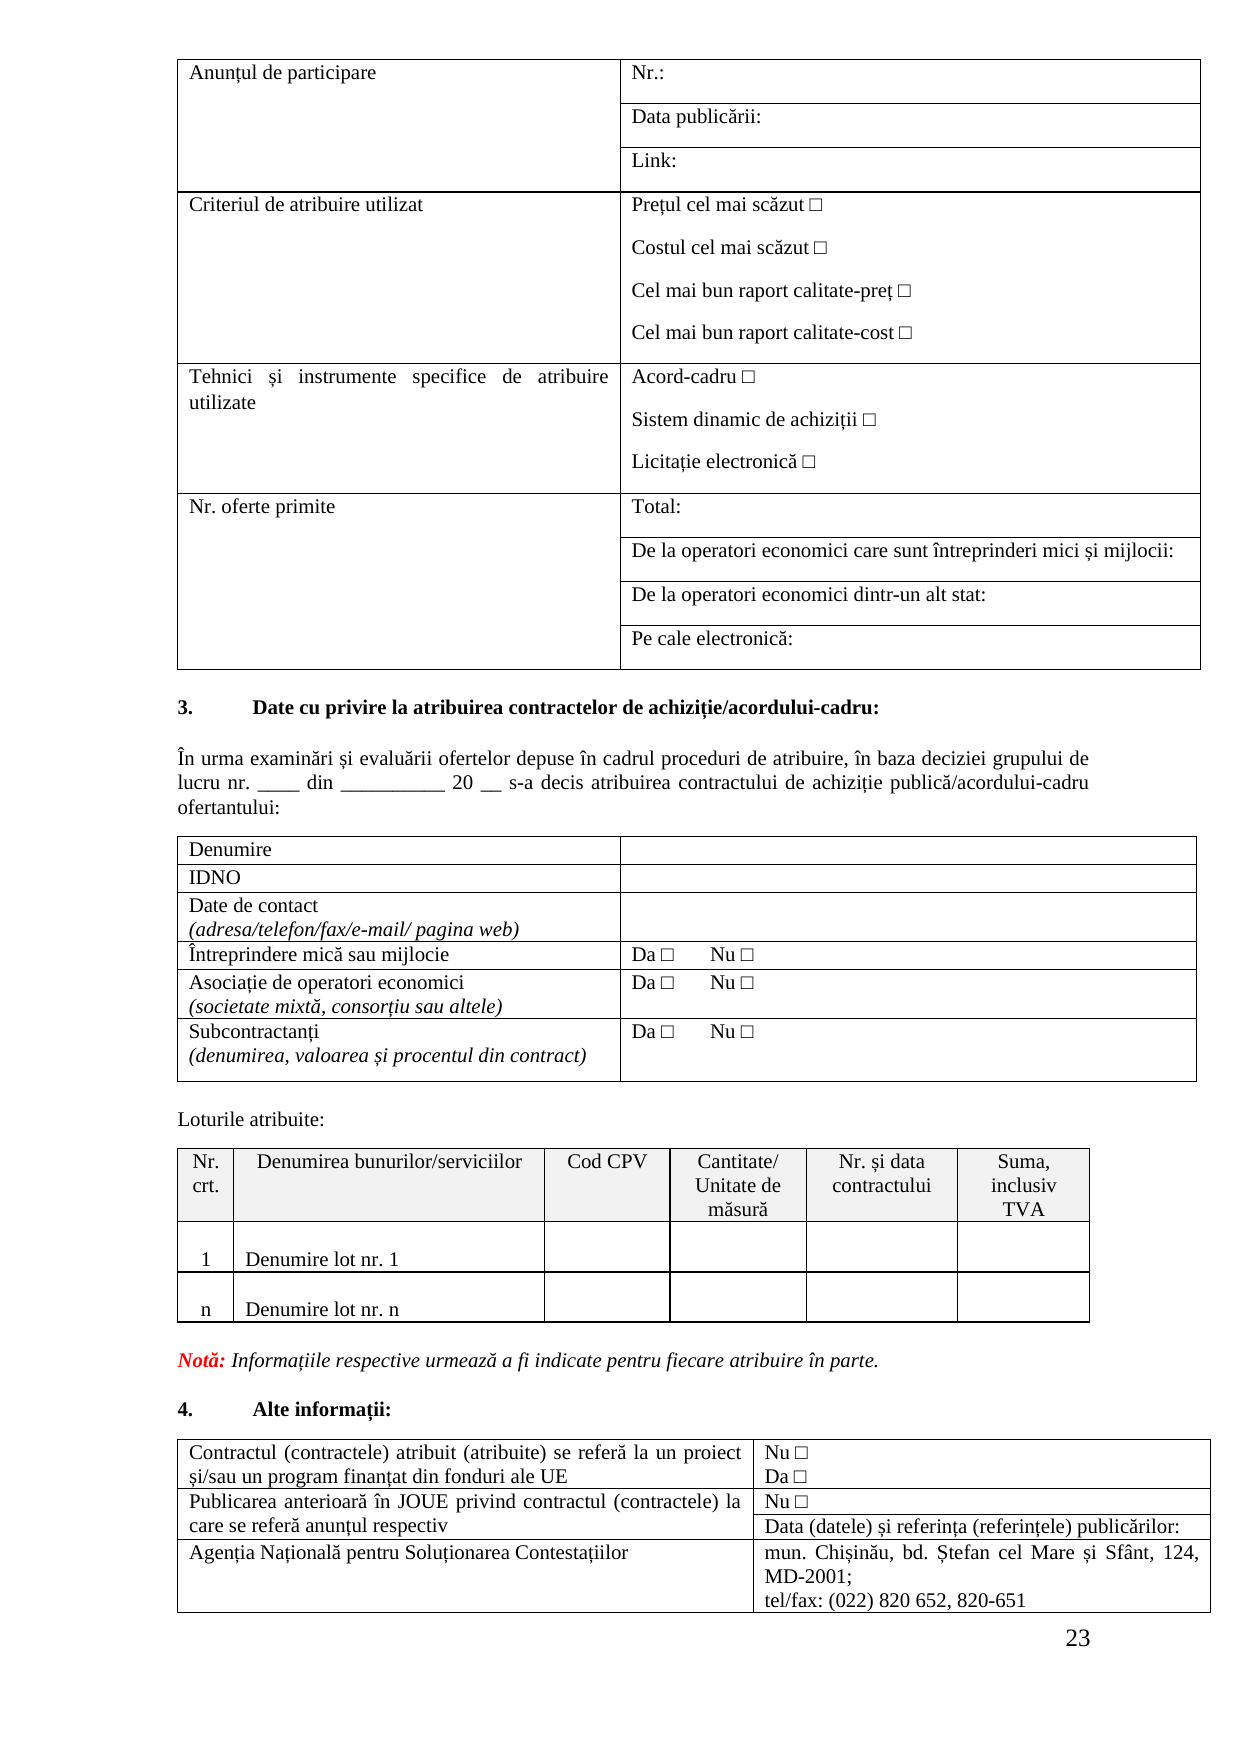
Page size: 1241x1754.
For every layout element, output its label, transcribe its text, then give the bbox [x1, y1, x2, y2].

text Loturile atribuite: [177, 1107, 1090, 1131]
table_header Nr. crt. [178, 1149, 233, 1221]
table_cell Nu □ [754, 1489, 1210, 1513]
table_cell Tehnici și instrumente specifice de atribuire utilizate [178, 364, 620, 492]
table_cell Da □ Nu □ [621, 1019, 1196, 1081]
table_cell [754, 1540, 1210, 1612]
table_cell Data (datele) și referința (referințele) publicărilor: [754, 1515, 1210, 1538]
table_cell [671, 1222, 806, 1271]
list Alte informații: [177, 1397, 1090, 1421]
table_cell Prețul cel mai scăzut □ Costul cel mai scăzut □ Cel mai bun raport calitate-preț □ Cel mai bun raport calitate-cost □ [621, 193, 1200, 363]
table_cell [958, 1222, 1089, 1271]
table_cell Denumire lot nr. 1 [234, 1222, 544, 1271]
table_header Denumire [178, 837, 620, 864]
table_header [621, 837, 1196, 864]
table_header Denumirea bunurilor/serviciilor [234, 1149, 544, 1221]
table_cell n [178, 1273, 233, 1321]
table_cell Anunțul de participare [178, 60, 620, 191]
table_cell [807, 1222, 957, 1271]
table_cell Data publicării: [621, 104, 1200, 147]
table_cell Criteriul de atribuire utilizat [178, 193, 620, 363]
table_header Nu □ Da □ [754, 1440, 1210, 1488]
table_header Contractul (contractele) atribuit (atribuite) se referă la un proiect și/sau un program finanțat din fonduri ale UE [178, 1440, 753, 1488]
table_cell Denumire lot nr. n [234, 1273, 544, 1321]
table_cell Asociație de operatori economici (societate mixtă, consorțiu sau altele) [178, 970, 620, 1018]
table_cell Link: [621, 148, 1200, 191]
table_cell De la operatori economici care sunt întreprinderi mici și mijlocii: [621, 538, 1200, 581]
table_cell [671, 1273, 806, 1321]
table_cell Publicarea anterioară în JOUE privind contractul (contractele) la care se referă anunțul respectiv [178, 1489, 753, 1538]
table_cell [545, 1222, 669, 1271]
table_cell De la operatori economici dintr-un alt stat: [621, 582, 1200, 625]
table_header Suma, inclusiv TVA [958, 1149, 1089, 1221]
table_header Nr. și data contractului [807, 1149, 957, 1221]
table_cell [807, 1273, 957, 1321]
table_cell Subcontractanți (denumirea, valoarea și procentul din contract) [178, 1019, 620, 1081]
table_cell [545, 1273, 669, 1321]
table_cell Date de contact (adresa/telefon/fax/e-mail/ pagina web) [178, 893, 620, 941]
table_cell [621, 893, 1196, 941]
table_cell [621, 865, 1196, 892]
table_cell Da □ Nu □ [621, 970, 1196, 1018]
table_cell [178, 1540, 753, 1612]
text Notă: Informațiile respective urmează a fi indicate pentru fiecare atribuire în parte. [177, 1347, 1090, 1372]
table_cell Întreprindere mică sau mijlocie [178, 942, 620, 969]
text În urma examinări și evaluării ofertelor depuse în cadrul proceduri de atribuire, în baza deciziei grupului de lucru nr. ____ din __________ 20 __ s-a decis atribuirea contractului de achiziție publică/acordului-cadru ofertantului: [177, 746, 1090, 819]
list Date cu privire la atribuirea contractelor de achiziție/acordului-cadru: [177, 695, 1090, 719]
table_cell Pe cale electronică: [621, 626, 1200, 669]
table_cell 1 [178, 1222, 233, 1271]
table_cell Nr. oferte primite [178, 494, 620, 669]
table_cell Nr.: [621, 60, 1200, 103]
table_cell IDNO [178, 865, 620, 892]
table_cell [958, 1273, 1089, 1321]
table_cell Acord-cadru □ Sistem dinamic de achiziții □ Licitație electronică □ [621, 364, 1200, 492]
table_cell Total: [621, 494, 1200, 537]
table_header Cod CPV [545, 1149, 669, 1221]
table_header Cantitate/ Unitate de măsură [671, 1149, 806, 1221]
table_cell Da □ Nu □ [621, 942, 1196, 969]
